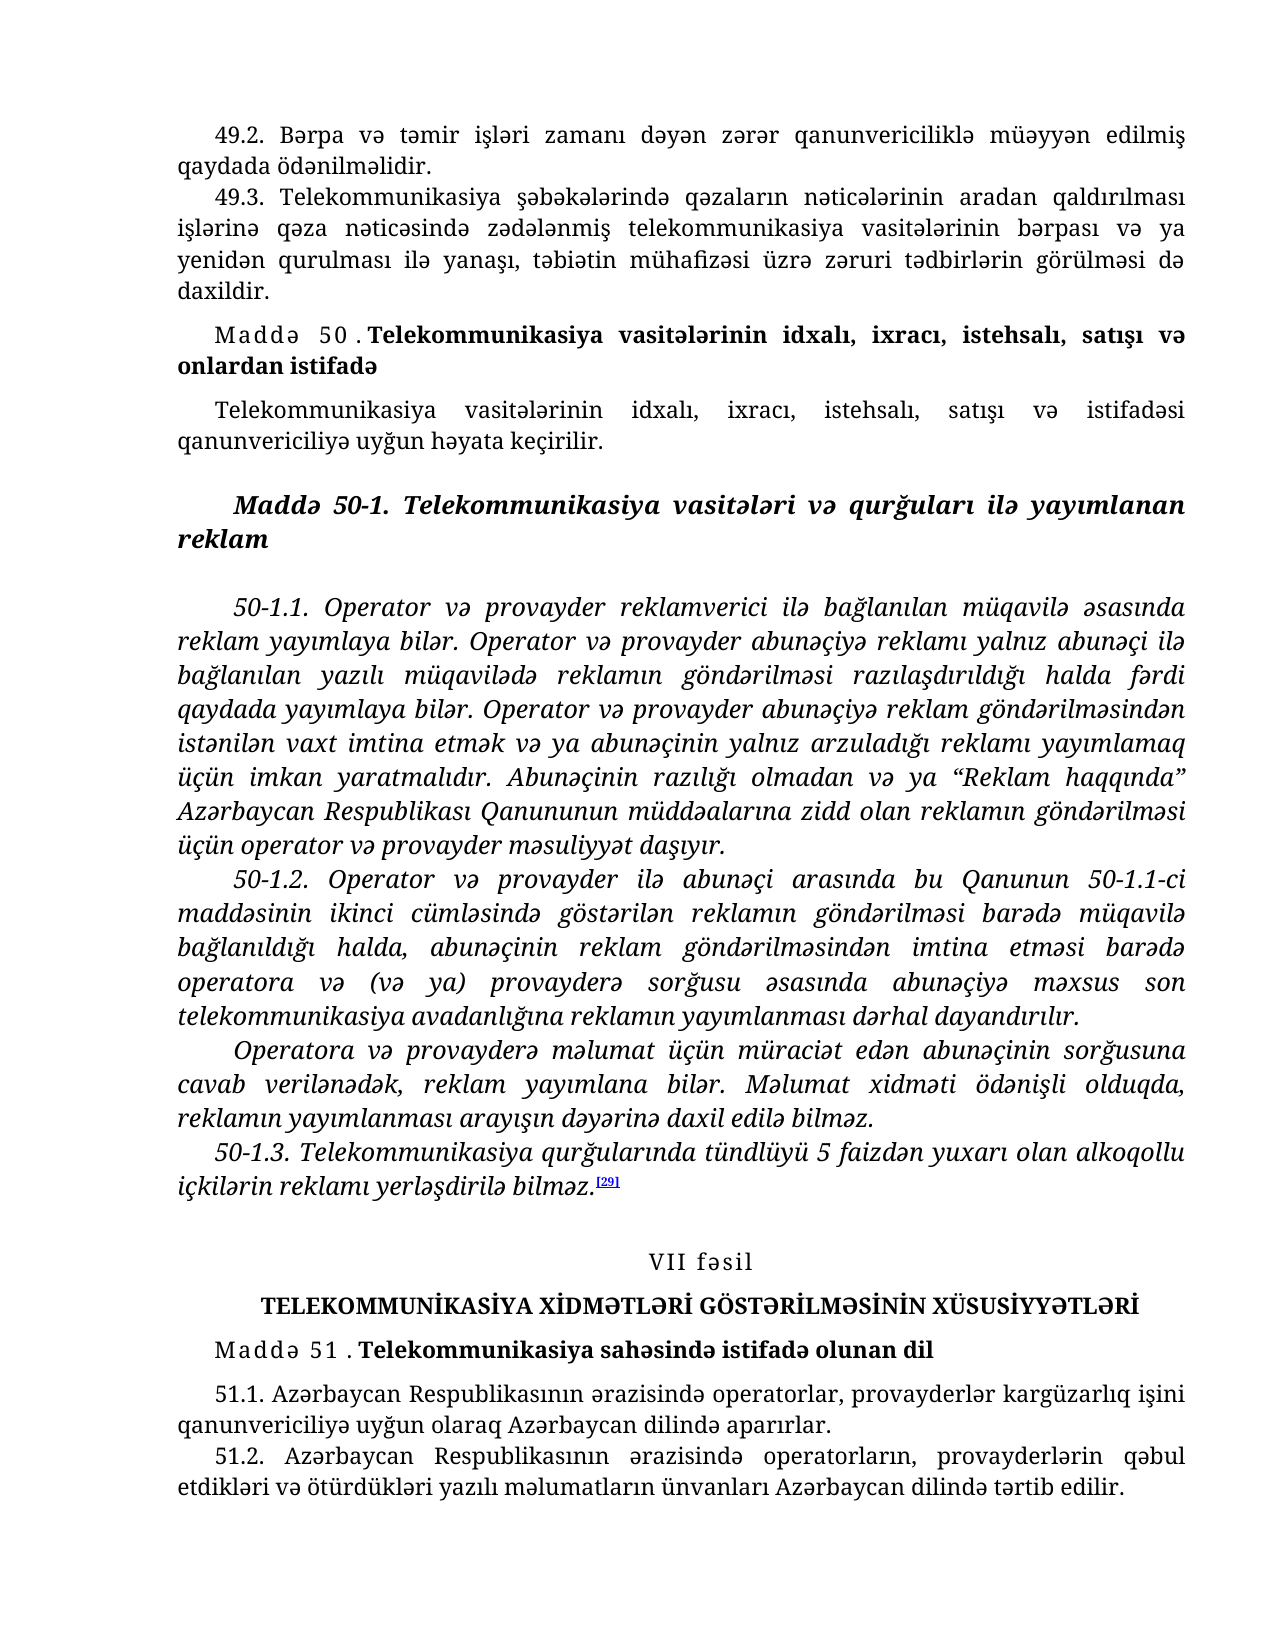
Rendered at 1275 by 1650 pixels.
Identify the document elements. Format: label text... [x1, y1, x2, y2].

text TELEKOMMUNİKASİYA XİDMƏTLƏRİ GÖSTƏRİLMƏSİNİN XÜSUSİYYƏTLƏRİ [177, 1290, 1186, 1321]
text Maddə 50 . Telekommunikasiya vasitələrinin idxalı, ixracı, istehsalı, satışı və onlardan istifadə [177, 318, 1186, 381]
text Telekommunikasiya vasitələrinin idxalı, ixracı, istehsalı, satışı və istifadəsi qanunvericiliyə uyğun həyata keçirilir. [177, 393, 1186, 456]
text Maddə 51 . Telekommunikasiya sahəsində istifadə olunan dil [177, 1334, 1186, 1365]
text 50-1.3. Telekommunikasiya qurğularında tündlüyü 5 faizdən yuxarı olan alkoqollu içkilərin reklamı yerləşdirilə bilməz.[29] [177, 1134, 1186, 1203]
text 49.3. Telekommunikasiya şəbəkələrində qəzaların nəticələrinin aradan qaldırılması işlərinə qəza nəticəsində zədələnmiş telekommunikasiya vasitələrinin bərpası və ya yenidən qurulması ilə yanaşı, təbiətin mühafizəsi üzrə zəruri tədbirlərin görülməsi də daxildir. [177, 181, 1186, 306]
text 50-1.2. Operator və provayder ilə abunəçi arasında bu Qanunun 50-1.1-ci maddəsinin ikinci cümləsində göstərilən reklamın göndərilməsi barədə müqavilə bağlanıldığı halda, abunəçinin reklam göndərilməsindən imtina etməsi barədə operatora və (və ya) provayderə sorğusu əsasında abunəçiyə məxsus son telekommunikasiya avadanlığına reklamın yayımlanması dərhal dayandırılır. [177, 862, 1186, 1032]
text Maddə 50-1. Telekommunikasiya vasitələri və qurğuları ilə yayımlanan reklam [177, 487, 1186, 555]
text 50-1.1. Operator və provayder reklamverici ilə bağlanılan müqavilə əsasında reklam yayımlaya bilər. Operator və provayder abunəçiyə reklamı yalnız abunəçi ilə bağlanılan yazılı müqavilədə reklamın göndərilməsi razılaşdırıldığı halda fərdi qaydada yayımlaya bilər. Operator və provayder abunəçiyə reklam göndərilməsindən istənilən vaxt imtina etmək və ya abunəçinin yalnız arzuladığı reklamı yayımlamaq üçün imkan yaratmalıdır. Abunəçinin razılığı olmadan və ya “Reklam haqqında” Azərbaycan Respublikası Qanununun müddəalarına zidd olan reklamın göndərilməsi üçün operator və provayder məsuliyyət daşıyır. [177, 589, 1186, 862]
text 51.2. Azərbaycan Respublikasının ərazisində operatorların, provayderlərin qəbul etdikləri və ötürdükləri yazılı məlumatların ünvanları Azərbaycan dilində tərtib edilir. [177, 1440, 1186, 1503]
text 51.1. Azərbaycan Respublikasının ərazisində operatorlar, provayderlər kargüzarlıq işini qanunvericiliyə uyğun olaraq Azərbaycan dilində aparırlar. [177, 1378, 1186, 1440]
text VII fəsil [177, 1246, 1186, 1278]
text Operatora və provayderə məlumat üçün müraciət edən abunəçinin sorğusuna cavab verilənədək, reklam yayımlana bilər. Məlumat xidməti ödənişli olduqda, reklamın yayımlanması arayışın dəyərinə daxil edilə bilməz. [177, 1032, 1186, 1134]
text 49.2. Bərpa və təmir işləri zamanı dəyən zərər qanunvericiliklə müəyyən edilmiş qaydada ödənilməlidir. [177, 118, 1186, 181]
